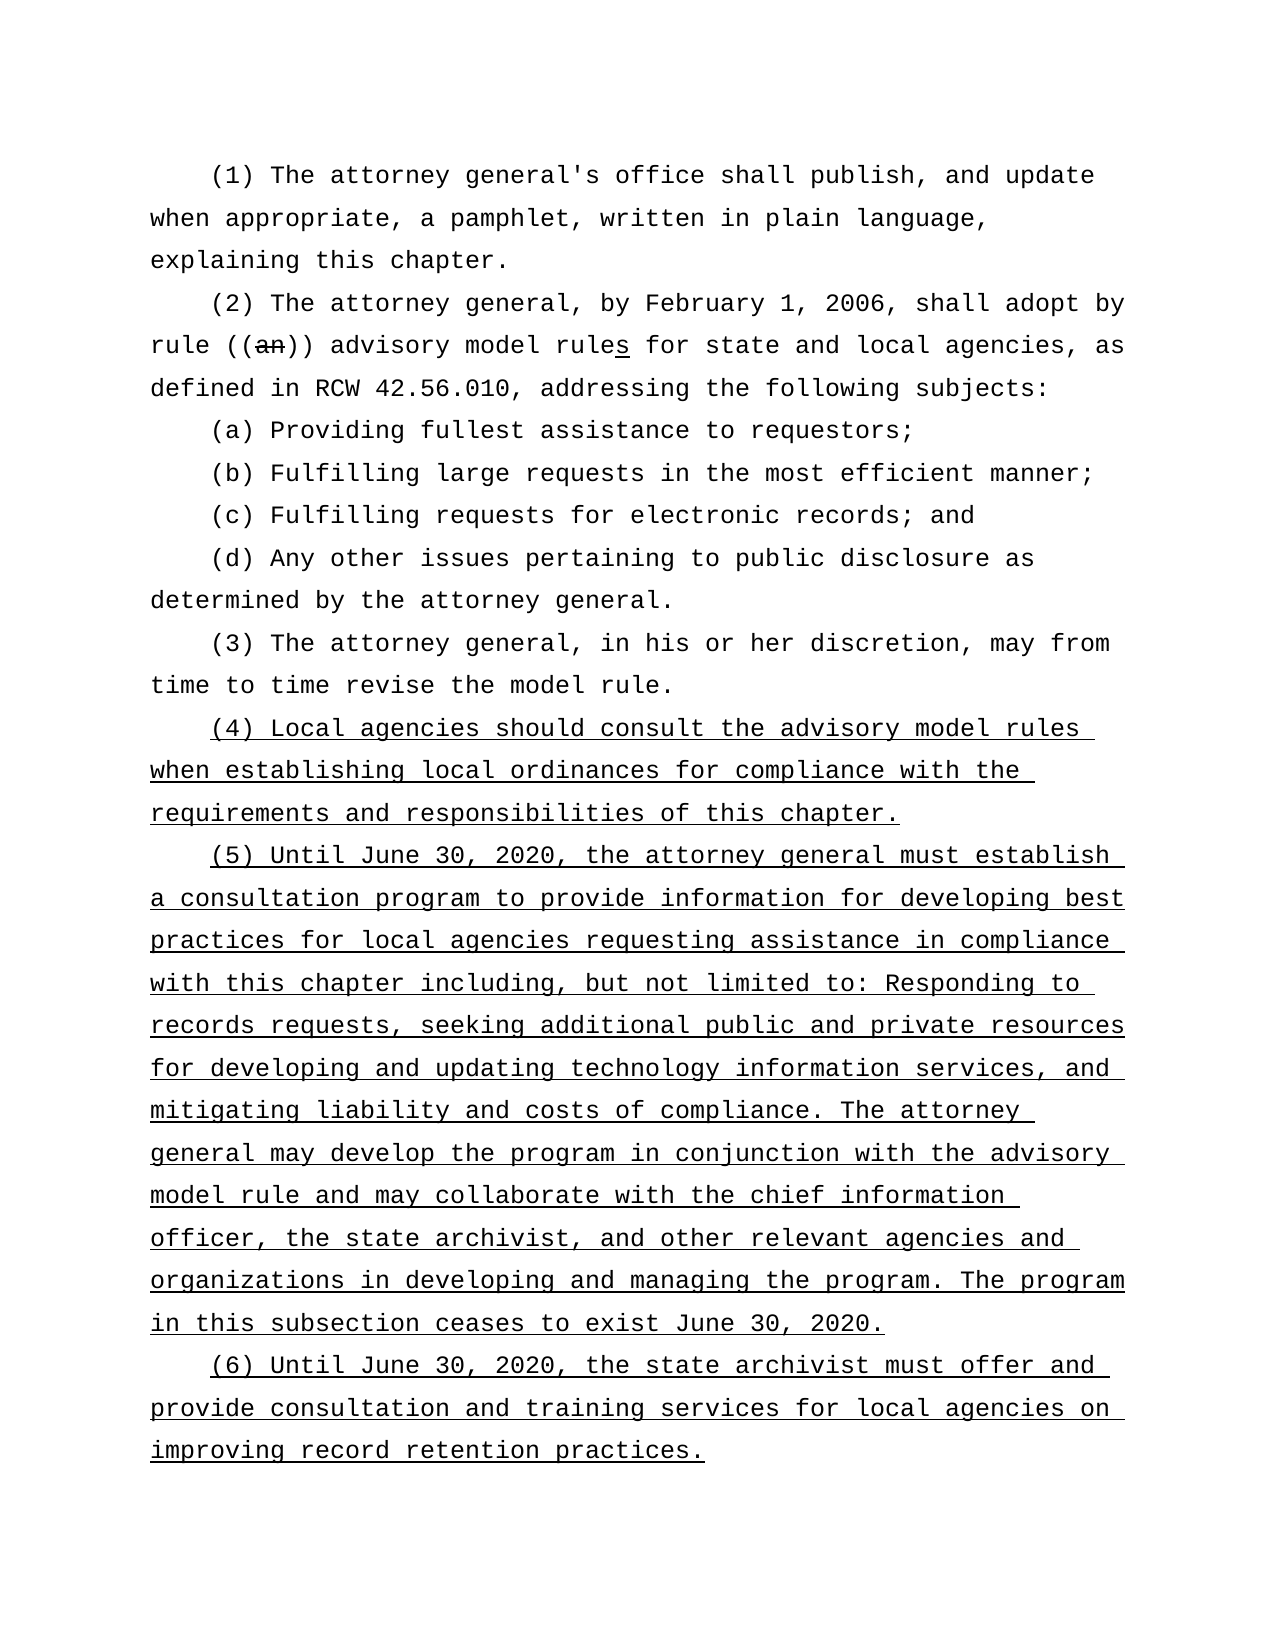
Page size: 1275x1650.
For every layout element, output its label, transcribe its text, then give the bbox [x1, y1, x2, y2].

text (5) Until June 30, 2020, the attorney general must establish a consultation program to provide information for developing best practices for local agencies requesting assistance in compliance with this chapter including, but not limited to: Responding to records requests, seeking additional public and private resources for developing and updating technology information services, and mitigating liability and costs of compliance. The attorney general may develop the program in conjunction with the advisory model rule and may collaborate with the chief information officer, the state archivist, and other relevant agencies and organizations in developing and managing the program. The program in this subsection ceases to exist June 30, 2020. [150, 830, 1125, 909]
text (d) Any other issues pertaining to public disclosure as determined by the attorney general. [150, 532, 1125, 617]
text (c) Fulfilling requests for electronic records; and [150, 490, 1125, 532]
text (5) Until June 30, 2020, the attorney general must establish a consultation program to provide information for developing best practices for local agencies requesting assistance in compliance with this chapter including, but not limited to: Responding to records requests, seeking additional public and private resources for developing and updating technology information services, and mitigating liability and costs of compliance. The attorney general may develop the program in conjunction with the advisory model rule and may collaborate with the chief information officer, the state archivist, and other relevant agencies and organizations in developing and managing the program. The program in this subsection ceases to exist June 30, 2020. [150, 1165, 1125, 1291]
text (2) The attorney general, by February 1, 2006, shall adopt by rule ((an)) advisory model rules for state and local agencies, as defined in RCW 42.56.010, addressing the following subjects: [150, 277, 1125, 405]
text (a) Providing fullest assistance to requestors; [150, 405, 1125, 447]
text (5) Until June 30, 2020, the attorney general must establish a consultation program to provide information for developing best practices for local agencies requesting assistance in compliance with this chapter including, but not limited to: Responding to records requests, seeking additional public and private resources for developing and updating technology information services, and mitigating liability and costs of compliance. The attorney general may develop the program in conjunction with the advisory model rule and may collaborate with the chief information officer, the state archivist, and other relevant agencies and organizations in developing and managing the program. The program in this subsection ceases to exist June 30, 2020. [150, 1293, 1125, 1340]
text (6) Until June 30, 2020, the state archivist must offer and provide consultation and training services for local agencies on improving record retention practices. [150, 1340, 1125, 1419]
text (5) Until June 30, 2020, the attorney general must establish a consultation program to provide information for developing best practices for local agencies requesting assistance in compliance with this chapter including, but not limited to: Responding to records requests, seeking additional public and private resources for developing and updating technology information services, and mitigating liability and costs of compliance. The attorney general may develop the program in conjunction with the advisory model rule and may collaborate with the chief information officer, the state archivist, and other relevant agencies and organizations in developing and managing the program. The program in this subsection ceases to exist June 30, 2020. [150, 1080, 1125, 1164]
text (5) Until June 30, 2020, the attorney general must establish a consultation program to provide information for developing best practices for local agencies requesting assistance in compliance with this chapter including, but not limited to: Responding to records requests, seeking additional public and private resources for developing and updating technology information services, and mitigating liability and costs of compliance. The attorney general may develop the program in conjunction with the advisory model rule and may collaborate with the chief information officer, the state archivist, and other relevant agencies and organizations in developing and managing the program. The program in this subsection ceases to exist June 30, 2020. [150, 953, 1125, 1036]
text (4) Local agencies should consult the advisory model rules when establishing local ordinances for compliance with the requirements and responsibilities of this chapter. [150, 702, 1125, 830]
text (1) The attorney general's office shall publish, and update when appropriate, a pamphlet, written in plain language, explaining this chapter. [150, 150, 1125, 277]
text (6) Until June 30, 2020, the state archivist must offer and provide consultation and training services for local agencies on improving record retention practices. [150, 1420, 1125, 1467]
text (3) The attorney general, in his or her discretion, may from time to time revise the model rule. [150, 617, 1125, 702]
text (b) Fulfilling large requests in the most efficient manner; [150, 447, 1125, 490]
